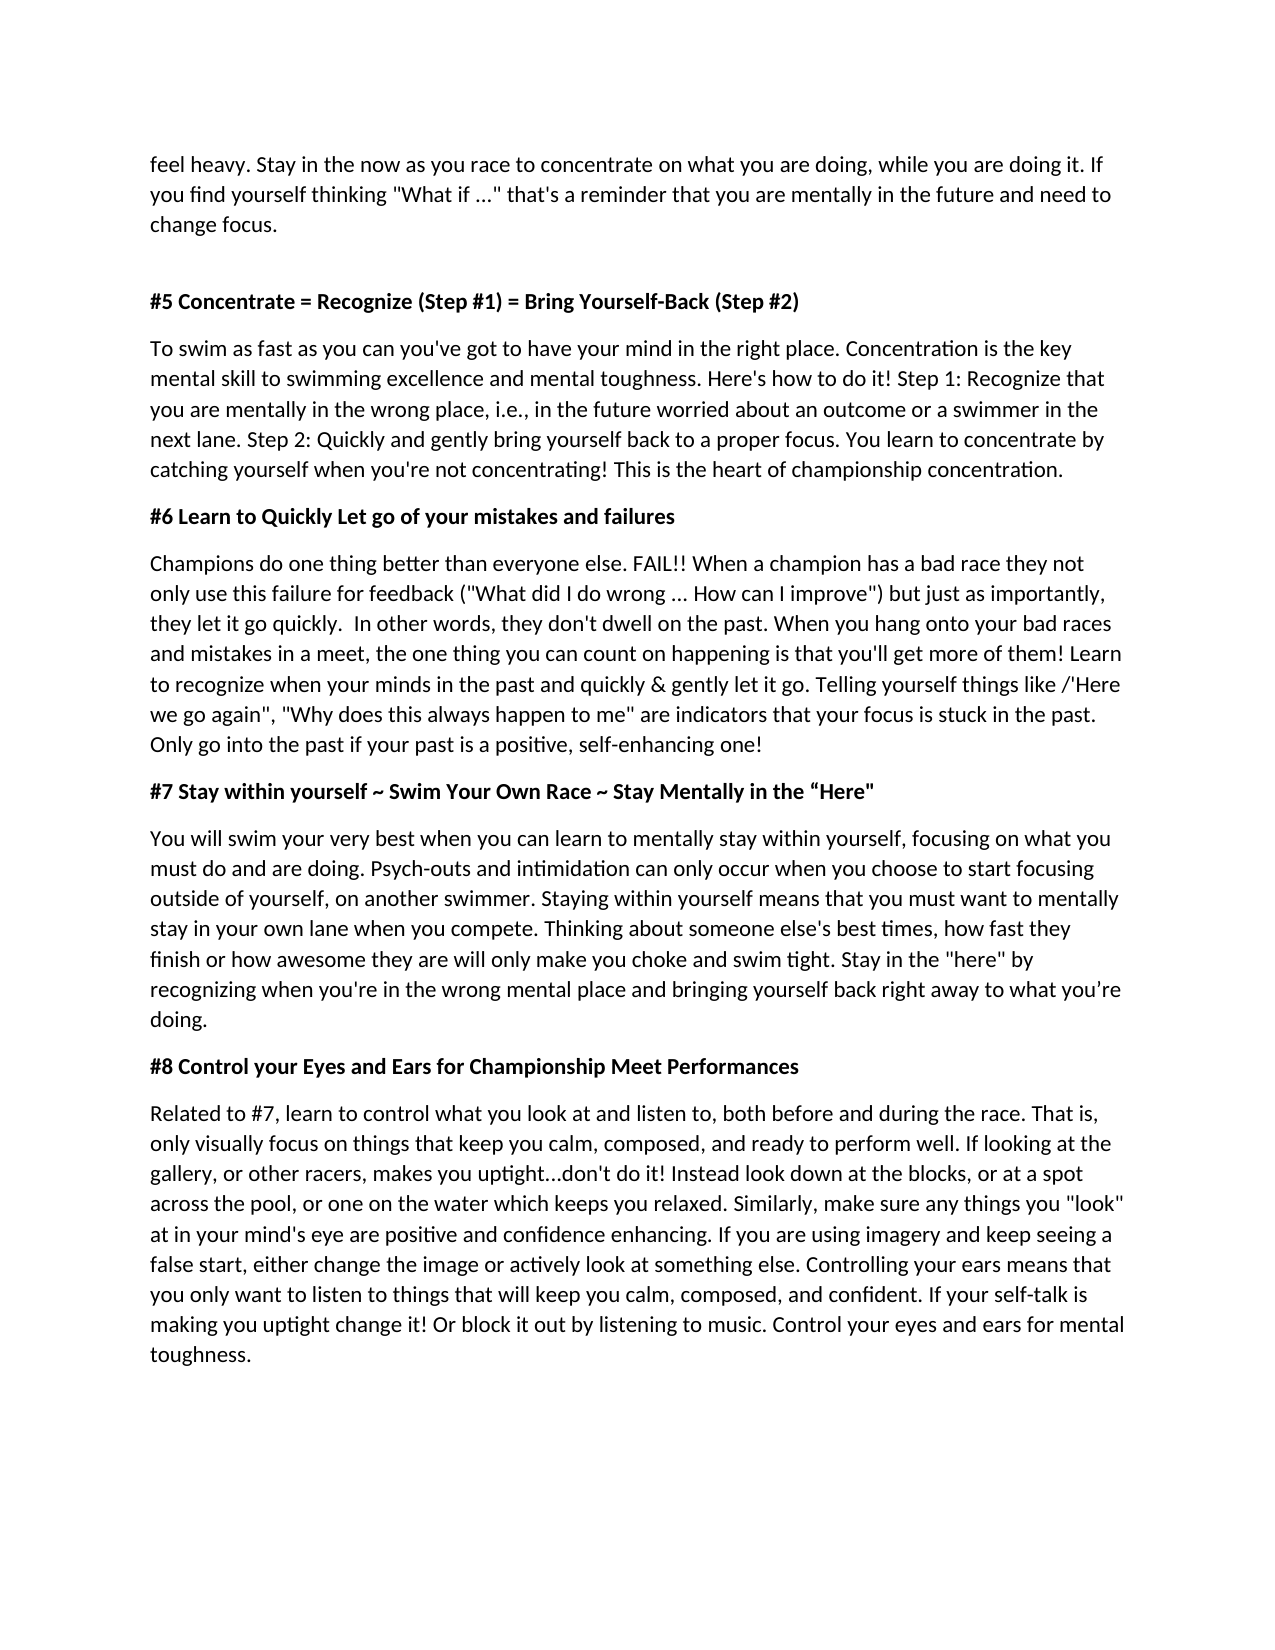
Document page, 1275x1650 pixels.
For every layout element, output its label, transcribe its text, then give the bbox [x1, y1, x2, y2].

text #8 Control your Eyes and Ears for Championship Meet Performances [150, 1052, 1125, 1080]
text To swim as fast as you can you've got to have your mind in the right place. Concentration is the key mental skill to swimming excellence and mental toughness. Here's how to do it! Step 1: Recognize that you are mentally in the wrong place, i.e., in the future worried about an outcome or a swimmer in the next lane. Step 2: Quickly and gently bring yourself back to a proper focus. You learn to concentrate by catching yourself when you're not concentrating! This is the heart of championship concentration. [150, 334, 1125, 483]
text #6 Learn to Quickly Let go of your mistakes and failures [150, 502, 1125, 530]
text Related to #7, learn to control what you look at and listen to, both before and during the race. That is, only visually focus on things that keep you calm, composed, and ready to perform well. If looking at the gallery, or other racers, makes you uptight...don't do it! Instead look down at the blocks, or at a spot across the pool, or one on the water which keeps you relaxed. Similarly, make sure any things you "look" at in your mind's eye are positive and confidence enhancing. If you are using imagery and keep seeing a false start, either change the image or actively look at something else. Controlling your ears means that you only want to listen to things that will keep you calm, composed, and confident. If your self-talk is making you uptight change it! Or block it out by listening to music. Control your eyes and ears for mental toughness. [150, 1099, 1125, 1369]
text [150, 150, 1125, 238]
text Champions do one thing better than everyone else. FAIL!! When a champion has a bad race they not only use this failure for feedback ("What did I do wrong ... How can I improve") but just as importantly, they let it go quickly. In other words, they don't dwell on the past. When you hang onto your bad races and mistakes in a meet, the one thing you can count on happening is that you'll get more of them! Learn to recognize when your minds in the past and quickly & gently let it go. Telling yourself things like /'Here we go again", "Why does this always happen to me" are indicators that your focus is stuck in the past. Only go into the past if your past is a positive, self-enhancing one! [150, 549, 1125, 758]
text #5 Concentrate = Recognize (Step #1) = Bring Yourself-Back (Step #2) [150, 257, 1125, 316]
text You will swim your very best when you can learn to mentally stay within yourself, focusing on what you must do and are doing. Psych-outs and intimidation can only occur when you choose to start focusing outside of yourself, on another swimmer. Staying within yourself means that you must want to mentally stay in your own lane when you compete. Thinking about someone else's best times, how fast they finish or how awesome they are will only make you choke and swim tight. Stay in the "here" by recognizing when you're in the wrong mental place and bringing yourself back right away to what you’re doing. [150, 824, 1125, 1033]
text #7 Stay within yourself ~ Swim Your Own Race ~ Stay Mentally in the “Here" [150, 777, 1125, 805]
